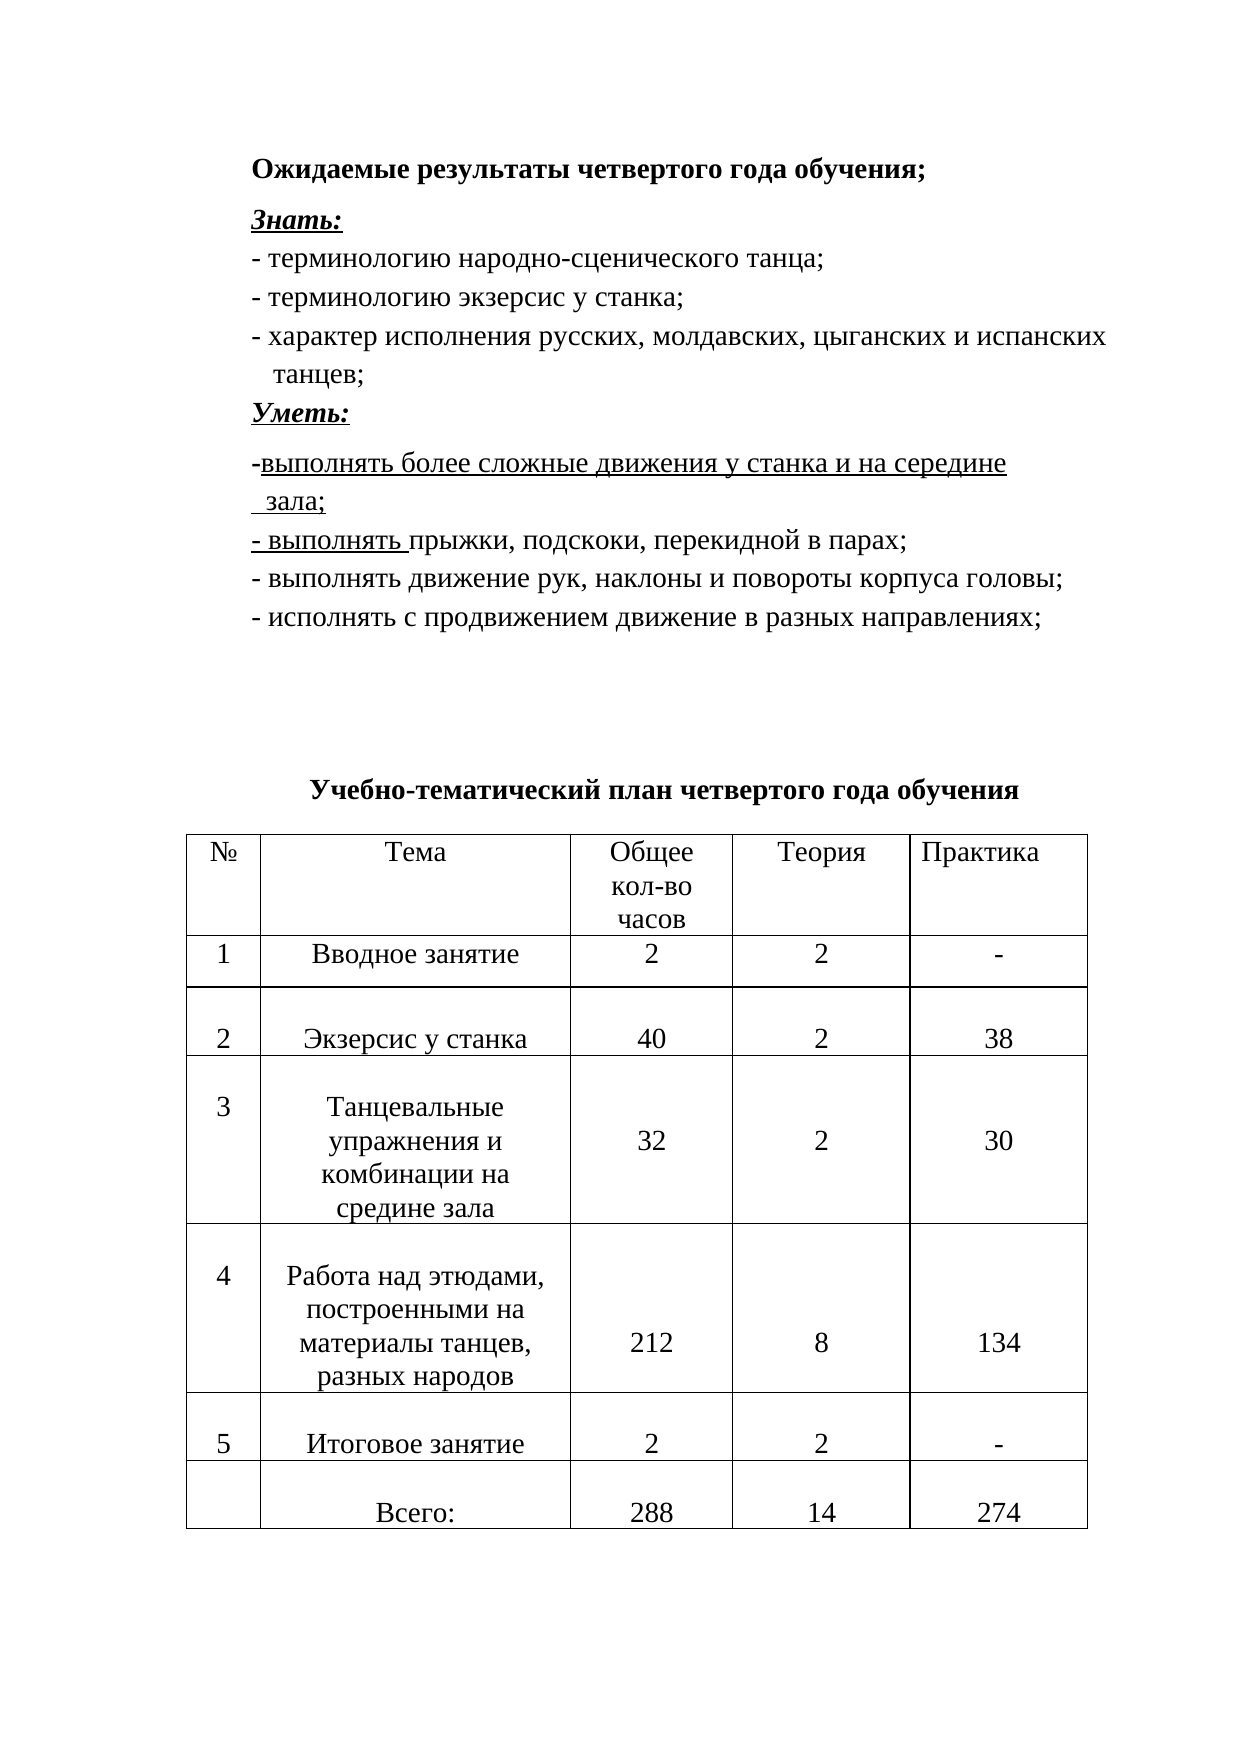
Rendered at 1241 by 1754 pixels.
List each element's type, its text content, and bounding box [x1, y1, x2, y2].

table_cell Вводное занятие [261, 936, 570, 986]
table_cell 2 [733, 1393, 909, 1460]
table_cell Работа над этюдами, построенными на материалы танцев, разных народов [261, 1224, 570, 1392]
table_cell 2 [733, 1056, 909, 1223]
table_header № [187, 835, 260, 935]
table_header Общее кол-во часов [571, 835, 732, 935]
text Знать: [177, 202, 1152, 236]
text - терминологию экзерсис у станка; [177, 279, 1152, 313]
text - выполнять движение рук, наклоны и повороты корпуса головы; [177, 561, 1152, 594]
text -выполнять более сложные движения у станка и на середине [177, 445, 1152, 478]
table_cell [187, 1461, 260, 1528]
table_cell 30 [911, 1056, 1087, 1223]
text - исполнять с продвижением движение в разных направлениях; [177, 599, 1152, 633]
table_cell - [911, 1393, 1087, 1460]
text танцев; [177, 356, 1152, 390]
table_cell - [911, 936, 1087, 986]
table_cell 5 [187, 1393, 260, 1460]
text зала; [177, 483, 1152, 517]
table_cell 1 [187, 936, 260, 986]
table_cell 3 [187, 1056, 260, 1223]
table_cell 134 [911, 1224, 1087, 1392]
table_cell 14 [733, 1461, 909, 1528]
table_cell 2 [187, 988, 260, 1054]
table_cell 2 [733, 936, 909, 986]
text - выполнять прыжки, подскоки, перекидной в парах; [177, 522, 1152, 556]
table_header Практика [911, 835, 1087, 935]
table_cell Итоговое занятие [261, 1393, 570, 1460]
table_cell 2 [571, 936, 732, 986]
table_cell 212 [571, 1224, 732, 1392]
table_cell 274 [911, 1461, 1087, 1528]
table_cell 288 [571, 1461, 732, 1528]
text - терминологию народно-сценического танца; [177, 241, 1152, 274]
table_cell 2 [733, 988, 909, 1054]
table_cell Танцевальные упражнения и комбинации на средине зала [261, 1056, 570, 1223]
table_cell Всего: [261, 1461, 570, 1528]
table_header Тема [261, 835, 570, 935]
text Уметь: [177, 395, 1152, 428]
table_cell 40 [571, 988, 732, 1054]
text Ожидаемые результаты четвертого года обучения; [177, 152, 1152, 185]
text Учебно-тематический план четвертого года обучения [177, 772, 1152, 805]
table_cell 2 [571, 1393, 732, 1460]
table_cell 32 [571, 1056, 732, 1223]
table_header Теория [733, 835, 909, 935]
table_cell 8 [733, 1224, 909, 1392]
table_cell Экзерсис у станка [261, 988, 570, 1054]
table_cell 38 [911, 988, 1087, 1054]
text - характер исполнения русских, молдавских, цыганских и испанских [177, 318, 1152, 351]
table_cell 4 [187, 1224, 260, 1392]
